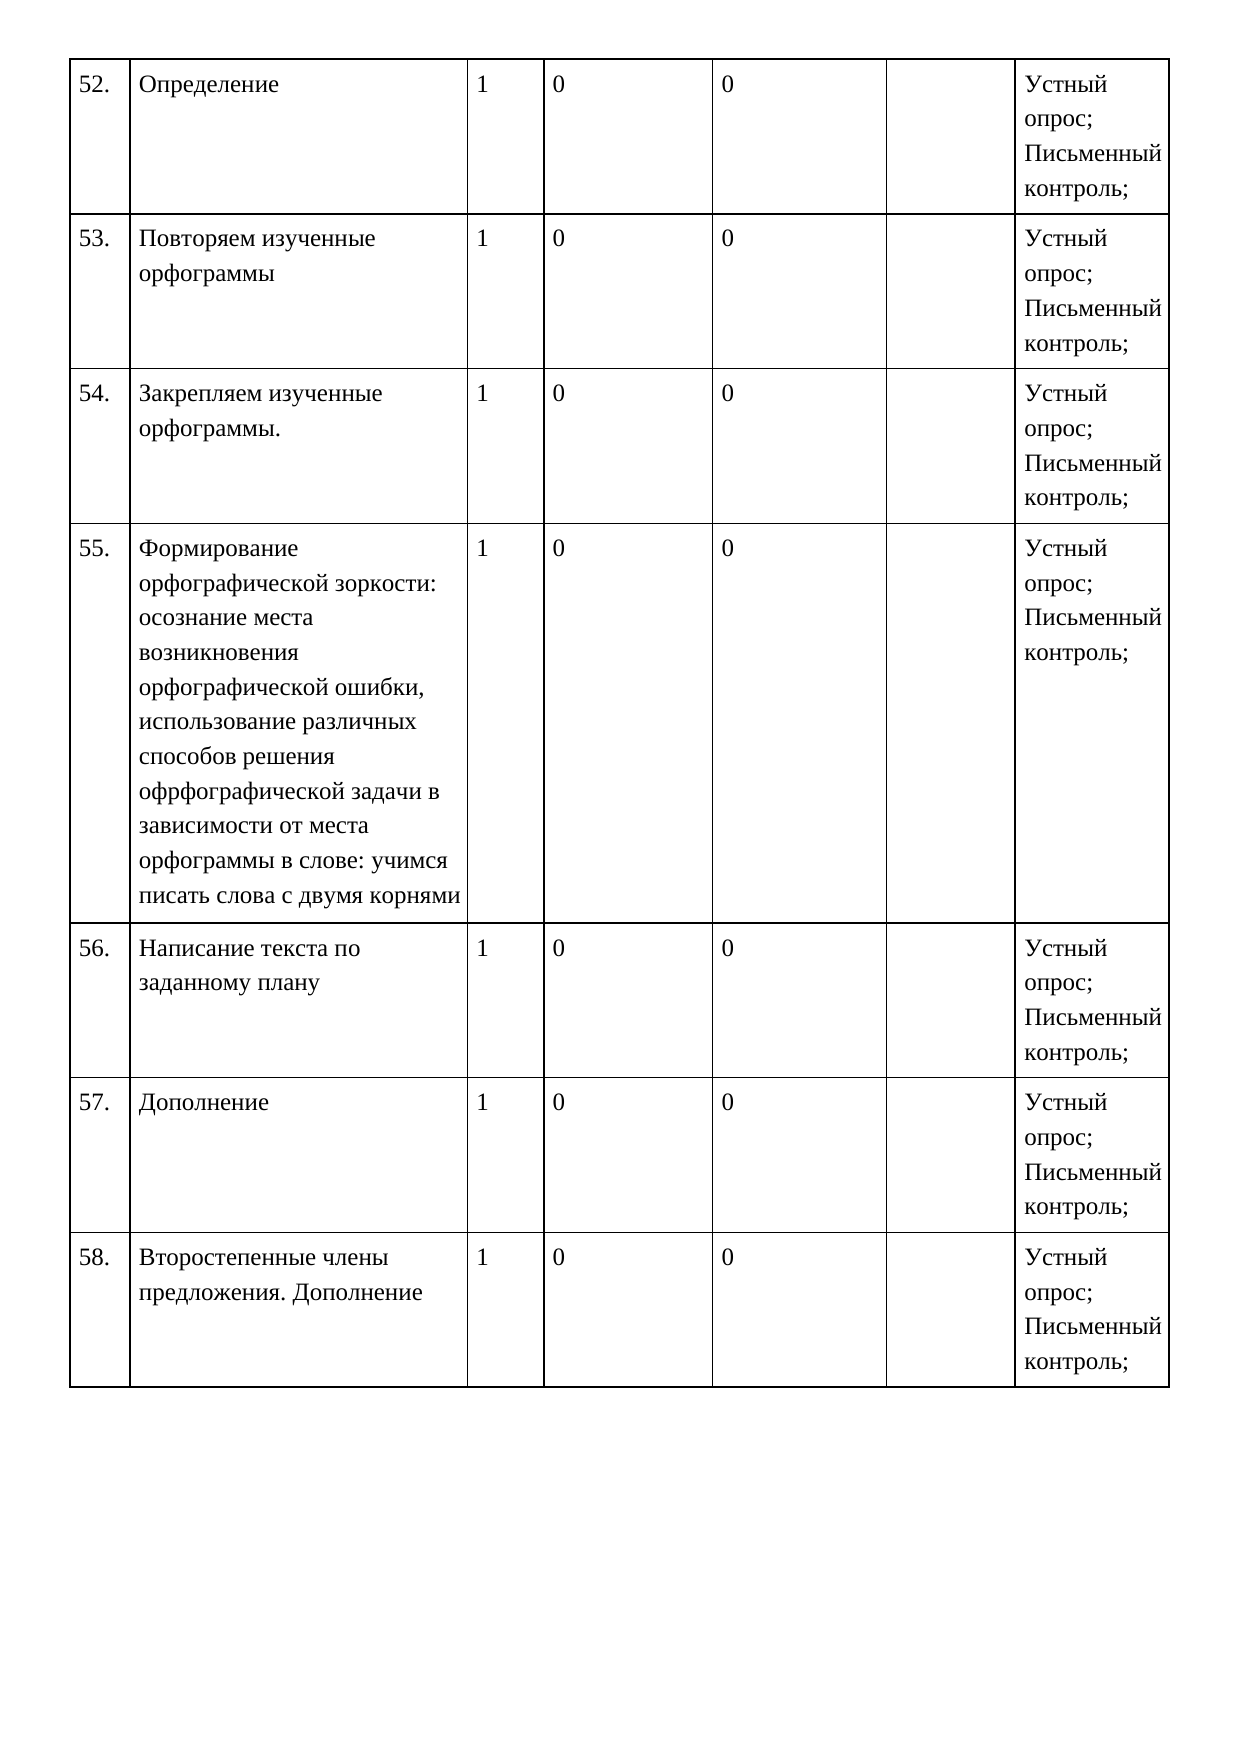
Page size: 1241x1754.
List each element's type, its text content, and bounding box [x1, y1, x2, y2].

table_cell Устный опрос; Письменный контроль; [1016, 215, 1168, 368]
table_cell 53. [71, 215, 129, 368]
table_cell 1 [468, 1233, 543, 1386]
table_cell Устный опрос; Письменный контроль; [1016, 1233, 1168, 1386]
table_cell [887, 524, 1014, 922]
table_cell 58. [71, 1233, 129, 1386]
table_cell 1 [468, 924, 543, 1077]
table_cell Устный опрос; Письменный контроль; [1016, 369, 1168, 522]
table_cell Второстепенные члены предложения. Дополнение [131, 1233, 467, 1386]
table_cell 1 [468, 1078, 543, 1232]
table_cell Написание текста по заданному плану [131, 924, 467, 1077]
table_cell 0 [545, 1233, 712, 1386]
table_header 52. [71, 60, 129, 213]
table_cell Устный опрос; Письменный контроль; [1016, 1078, 1168, 1232]
table_cell 1 [468, 369, 543, 522]
table_cell 57. [71, 1078, 129, 1232]
table_cell 0 [713, 1078, 886, 1232]
table_cell Закрепляем изученные орфограммы. [131, 369, 467, 522]
table_cell Дополнение [131, 1078, 467, 1232]
table_cell 0 [545, 924, 712, 1077]
table_cell 56. [71, 924, 129, 1077]
table_cell Устный опрос; Письменный контроль; [1016, 924, 1168, 1077]
table_cell 0 [713, 924, 886, 1077]
table_cell 0 [713, 1233, 886, 1386]
table_cell 54. [71, 369, 129, 522]
table_cell 0 [713, 215, 886, 368]
table_cell 0 [545, 215, 712, 368]
table_cell 0 [545, 369, 712, 522]
table_cell [887, 924, 1014, 1077]
table_cell [887, 1233, 1014, 1386]
table_header [887, 60, 1014, 213]
table_cell [887, 215, 1014, 368]
table_cell Повторяем изученные орфограммы [131, 215, 467, 368]
table_cell 1 [468, 524, 543, 922]
table_cell 0 [545, 524, 712, 922]
table_cell 0 [713, 369, 886, 522]
table_cell 0 [545, 1078, 712, 1232]
table_header 0 [545, 60, 712, 213]
table_cell [887, 369, 1014, 522]
table_header 0 [713, 60, 886, 213]
table_header 1 [468, 60, 543, 213]
table_header Определение [131, 60, 467, 213]
table_cell 0 [713, 524, 886, 922]
table_cell 1 [468, 215, 543, 368]
table_cell Формирование орфографической зоркости: осознание места возникновения орфографической ошибки, использование различных способов решения офрфографической задачи в зависимости от места орфограммы в слове: учимся писать слова с двумя корнями [131, 524, 467, 922]
table_header Устный опрос; Письменный контроль; [1016, 60, 1168, 213]
table_cell Устный опрос; Письменный контроль; [1016, 524, 1168, 922]
table_cell [887, 1078, 1014, 1232]
table_cell 55. [71, 524, 129, 922]
